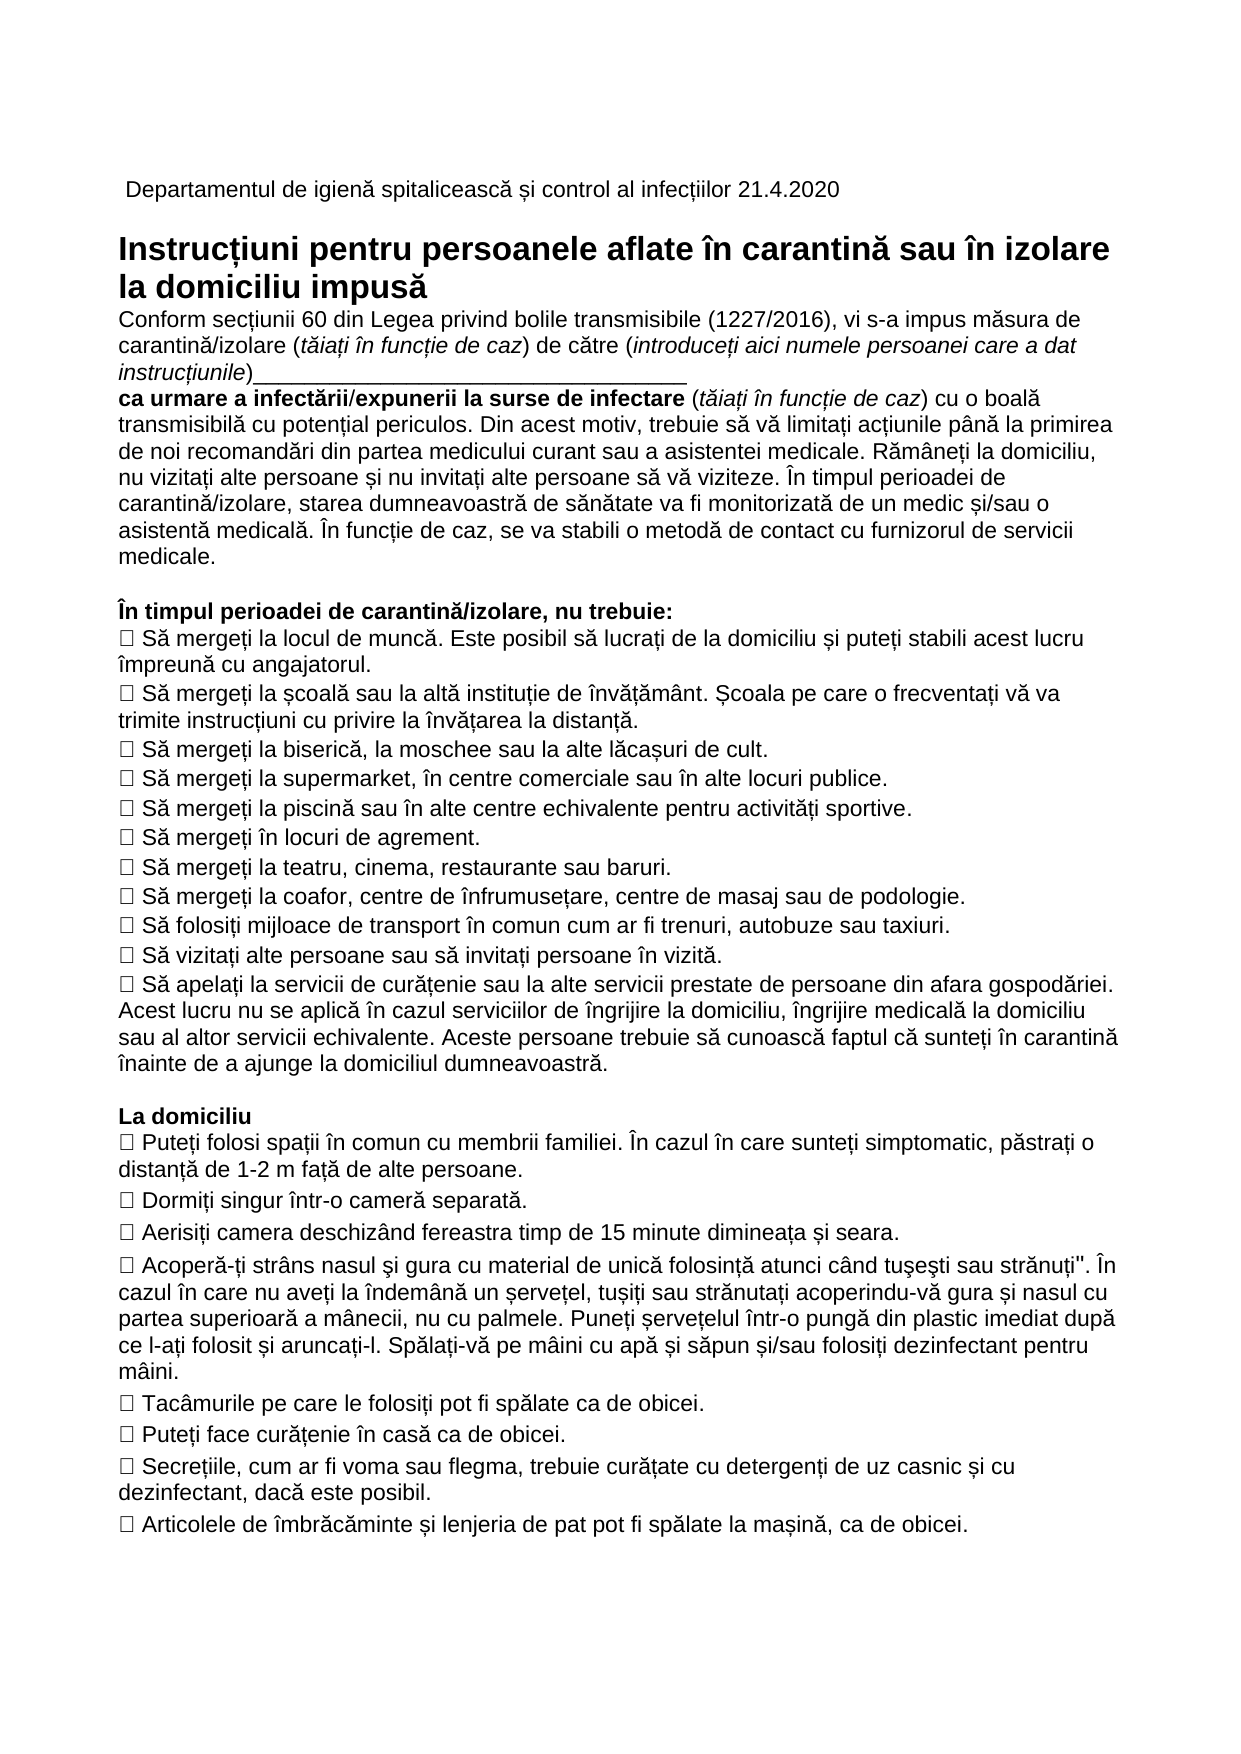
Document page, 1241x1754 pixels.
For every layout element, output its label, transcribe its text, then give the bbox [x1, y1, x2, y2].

text Să folosiți mijloace de transport în comun cum ar fi trenuri, autobuze sau taxiuri [118, 912, 1122, 939]
text Acoperă-ți strâns nasul şi gura cu material de unică folosință atunci când tuşeşti sau strănuți" În cazul în care nu aveți la îndemână un șervețel, tușiți sau strănutați acoperindu-vă gura și nasul cu partea superioară a mânecii, nu cu palmele. Puneți șervețelul într-o pungă din plastic imediat după ce l-ați folosit și aruncați-l. Spălați-vă pe mâini cu apă și săpun și/sau folosiți dezinfectant pentru mâini. [118, 1250, 1122, 1384]
text Să mergeți la piscină sau în alte centre echivalente pentru activități sportive [118, 795, 1122, 821]
text Să mergeți în locuri de agrement [118, 824, 1122, 851]
text Să apelați la servicii de curățenie sau la alte servicii prestate de persoane din afara gospodăriei Acest lucru nu se aplică în cazul serviciilor de îngrijire la domiciliu, îngrijire medicală la domiciliu sau al altor servicii echivalente. Aceste persoane trebuie să cunoască faptul că sunteți în carantină înainte de a ajunge la domiciliul dumneavoastră. [118, 971, 1122, 1076]
text Tacâmurile pe care le folosiți pot fi spălate ca de obicei [118, 1389, 1122, 1416]
text În timpul perioadei de carantină/izolare, nu trebuie: [118, 598, 1122, 624]
text Să mergeți la biserică, la moschee sau la alte lăcașuri de cult [118, 736, 1122, 762]
text Să mergeți la locul de muncă Este posibil să lucrați de la domiciliu și puteți stabili acest lucru împreună cu angajatorul. [118, 624, 1122, 677]
text Instrucțiuni pentru persoanele aflate în carantină sau în izolare la domiciliu impusă [118, 229, 1122, 306]
text Să mergeți la coaforcentre de înfrumusețare, centre de masaj sau de podologie. [118, 883, 1122, 909]
text Să vizitați alte persoane sau să invitați persoane în vizită [118, 942, 1122, 968]
text Secrețiile, cum ar fi voma sau flegma, trebuie curățate cu detergenți de uz casnic și cu dezinfectant, dacă este posibil [118, 1453, 1122, 1505]
text Articolele de îmbrăcăminte și lenjeria de pat pot fi spălate la mașină, ca de obicei [118, 1511, 1122, 1537]
text Dormiți singur într-o cameră separată [118, 1187, 1122, 1213]
text Aerisiți camera deschizând fereastra timp de 15 minute dimineața și seara [118, 1219, 1122, 1245]
text ca urmare a infectării/expunerii la surse de infectare (tăiați în funcție de caz) cu o boală transmisibilă cu potențial periculos. Din acest motiv, trebuie să vă limitați acțiunile până la primirea de noi recomandări din partea medicului curant sau a asistentei medicale. Rămâneți la domiciliu, nu vizitați alte persoane și nu invitați alte persoane să vă viziteze. În timpul perioadei de carantină/izolare, starea dumneavoastră de sănătate va fi monitorizată de un medic și/sau o asistentă medicală. În funcție de caz, se va stabili o metodă de contact cu furnizorul de servicii medicale. [118, 385, 1122, 598]
text Puteți folosi spații în comun cu membrii familiei În cazul în care sunteți simptomatic, păstrați o distanță de 1-2 m față de alte persoane. [118, 1129, 1122, 1182]
text Departamentul de igienă spitalicească și control al infecțiilor 21.4.2020 [118, 176, 1122, 203]
text Puteți face curățenie în casă ca de obicei [118, 1421, 1122, 1447]
text Conform secțiunii 60 din Legea privind bolile transmisibile (1227/2016), vi s-a impus măsura de carantină/izolare (tăiați în funcție de caz) de către (introduceți aici numele persoanei care a dat instrucțiunile)__________________________________ [118, 306, 1122, 385]
text Să mergeți la școală sau la altă instituție de învățământ Școala pe care o frecventați vă va trimite instrucțiuni cu privire la învățarea la distanță. [118, 680, 1122, 733]
text Să mergeți la teatruesau baruri [118, 853, 1122, 880]
text La domiciliu [118, 1103, 1122, 1129]
text Să mergeți laîn centre comerciale sau în alte locuri publice [118, 765, 1122, 792]
